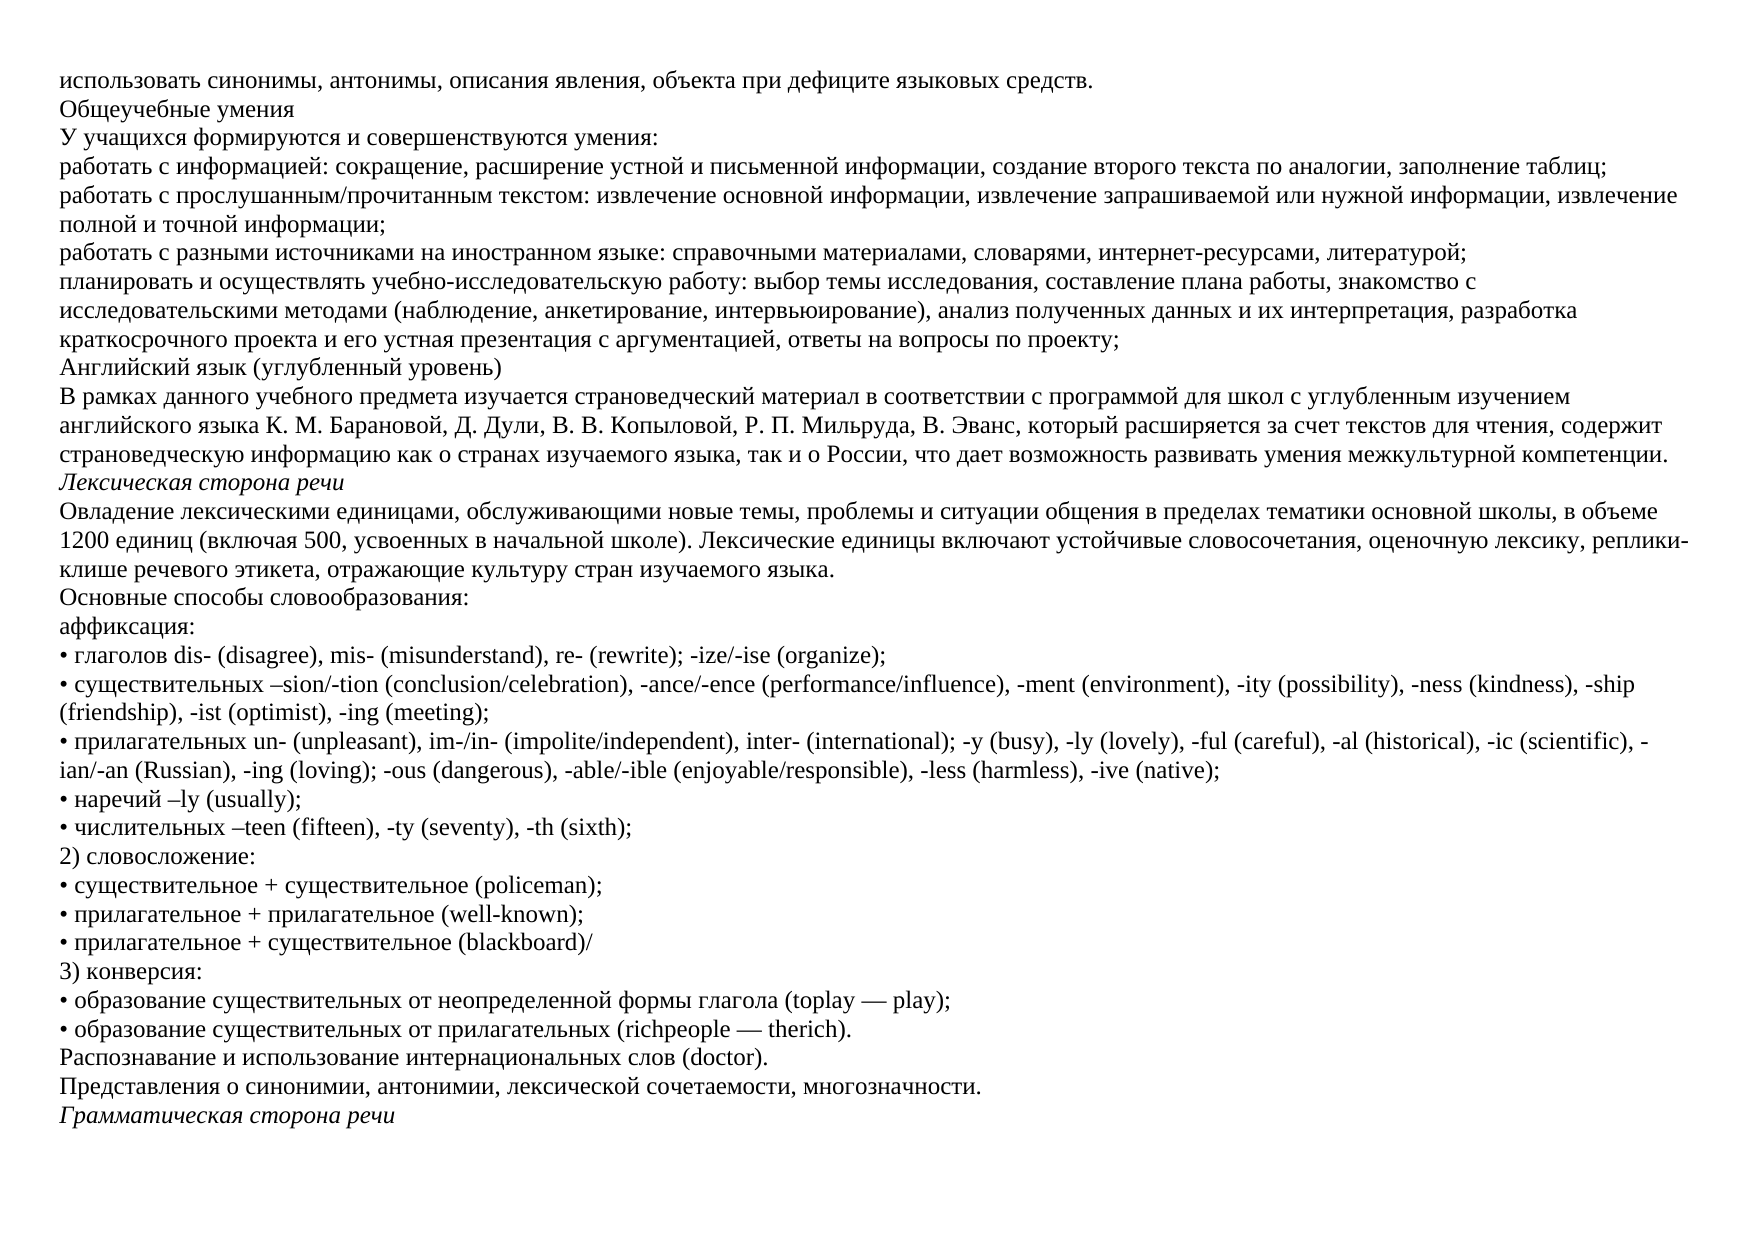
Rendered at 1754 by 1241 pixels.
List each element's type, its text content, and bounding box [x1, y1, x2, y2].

text Лексическая сторона речи [59, 467, 1695, 496]
text • прилагательных un- (unpleasant), im-/in- (impolite/independent), inter- (international); -y (busy), -ly (lovely), -ful (careful), -al (historical), -ic (scientific), -ian/-an (Russian), -ing (loving); -ous (dangerous), -able/-ible (enjoyable/responsible), -less (harmless), -ive (native); [59, 726, 1695, 784]
text работать с прослушанным/прочитанным текстом: извлечение основной информации, извлечение запрашиваемой или нужной информации, извлечение полной и точной информации; [59, 180, 1695, 237]
text • прилагательное + существительное (blackboard)/ [59, 927, 1695, 956]
text В рамках данного учебного предмета изучается страноведческий материал в соответствии с программой для школ с углубленным изучением английского языка К. М. Барановой, Д. Дули, В. В. Копыловой, Р. П. Мильруда, В. Эванс, который расширяется за счет текстов для чтения, содержит страноведческую информацию как о странах изучаемого языка, так и о России, что дает возможность развивать умения межкультурной компетенции. [59, 381, 1695, 467]
text • существительное + существительное (policeman); [59, 870, 1695, 899]
text • существительных –sion/-tion (conclusion/celebration), -ance/-ence (performance/influence), -ment (environment), -ity (possibility), -ness (kindness), -ship (friendship), -ist (optimist), -ing (meeting); [59, 669, 1695, 726]
text • образование существительных от неопределенной формы глагола (toplay — play); [59, 985, 1695, 1014]
text Грамматическая сторона речи [59, 1100, 1695, 1129]
text Основные способы словообразования: [59, 582, 1695, 611]
text Овладение лексическими единицами, обслуживающими новые темы, проблемы и ситуации общения в пределах тематики основной школы, в объеме 1200 единиц (включая 500, усвоенных в начальной школе). Лексические единицы включают устойчивые словосочетания, оценочную лексику, реплики-клише речевого этикета, отражающие культуру стран изучаемого языка. [59, 496, 1695, 582]
text Распознавание и использование интернациональных слов (doctor). [59, 1042, 1695, 1071]
text • наречий –ly (usually); [59, 784, 1695, 812]
text • глаголов dis- (disagree), mis- (misunderstand), re- (rewrite); -ize/-ise (organize); [59, 640, 1695, 669]
text Представления о синонимии, антонимии, лексической сочетаемости, многозначности. [59, 1071, 1695, 1100]
text использовать синонимы, антонимы, описания явления, объекта при дефиците языковых средств. [59, 65, 1695, 94]
text работать с информацией: сокращение, расширение устной и письменной информации, создание второго текста по аналогии, заполнение таблиц; [59, 151, 1695, 180]
text работать с разными источниками на иностранном языке: справочными материалами, словарями, интернет-ресурсами, литературой; [59, 237, 1695, 266]
text Английский язык (углубленный уровень) [59, 352, 1695, 381]
text аффиксация: [59, 611, 1695, 640]
text • прилагательное + прилагательное (well-known); [59, 899, 1695, 927]
text 3) конверсия: [59, 956, 1695, 985]
text Общеучебные умения [59, 94, 1695, 122]
text планировать и осуществлять учебно-исследовательскую работу: выбор темы исследования, составление плана работы, знакомство с исследовательскими методами (наблюдение, анкетирование, интервьюирование), анализ полученных данных и их интерпретация, разработка краткосрочного проекта и его устная презентация с аргументацией, ответы на вопросы по проекту; [59, 266, 1695, 352]
text • образование существительных от прилагательных (richpeople — therich). [59, 1014, 1695, 1042]
text У учащихся формируются и совершенствуются умения: [59, 122, 1695, 151]
text 2) словосложение: [59, 841, 1695, 870]
text • числительных –teen (fifteen), -ty (seventy), -th (sixth); [59, 812, 1695, 841]
